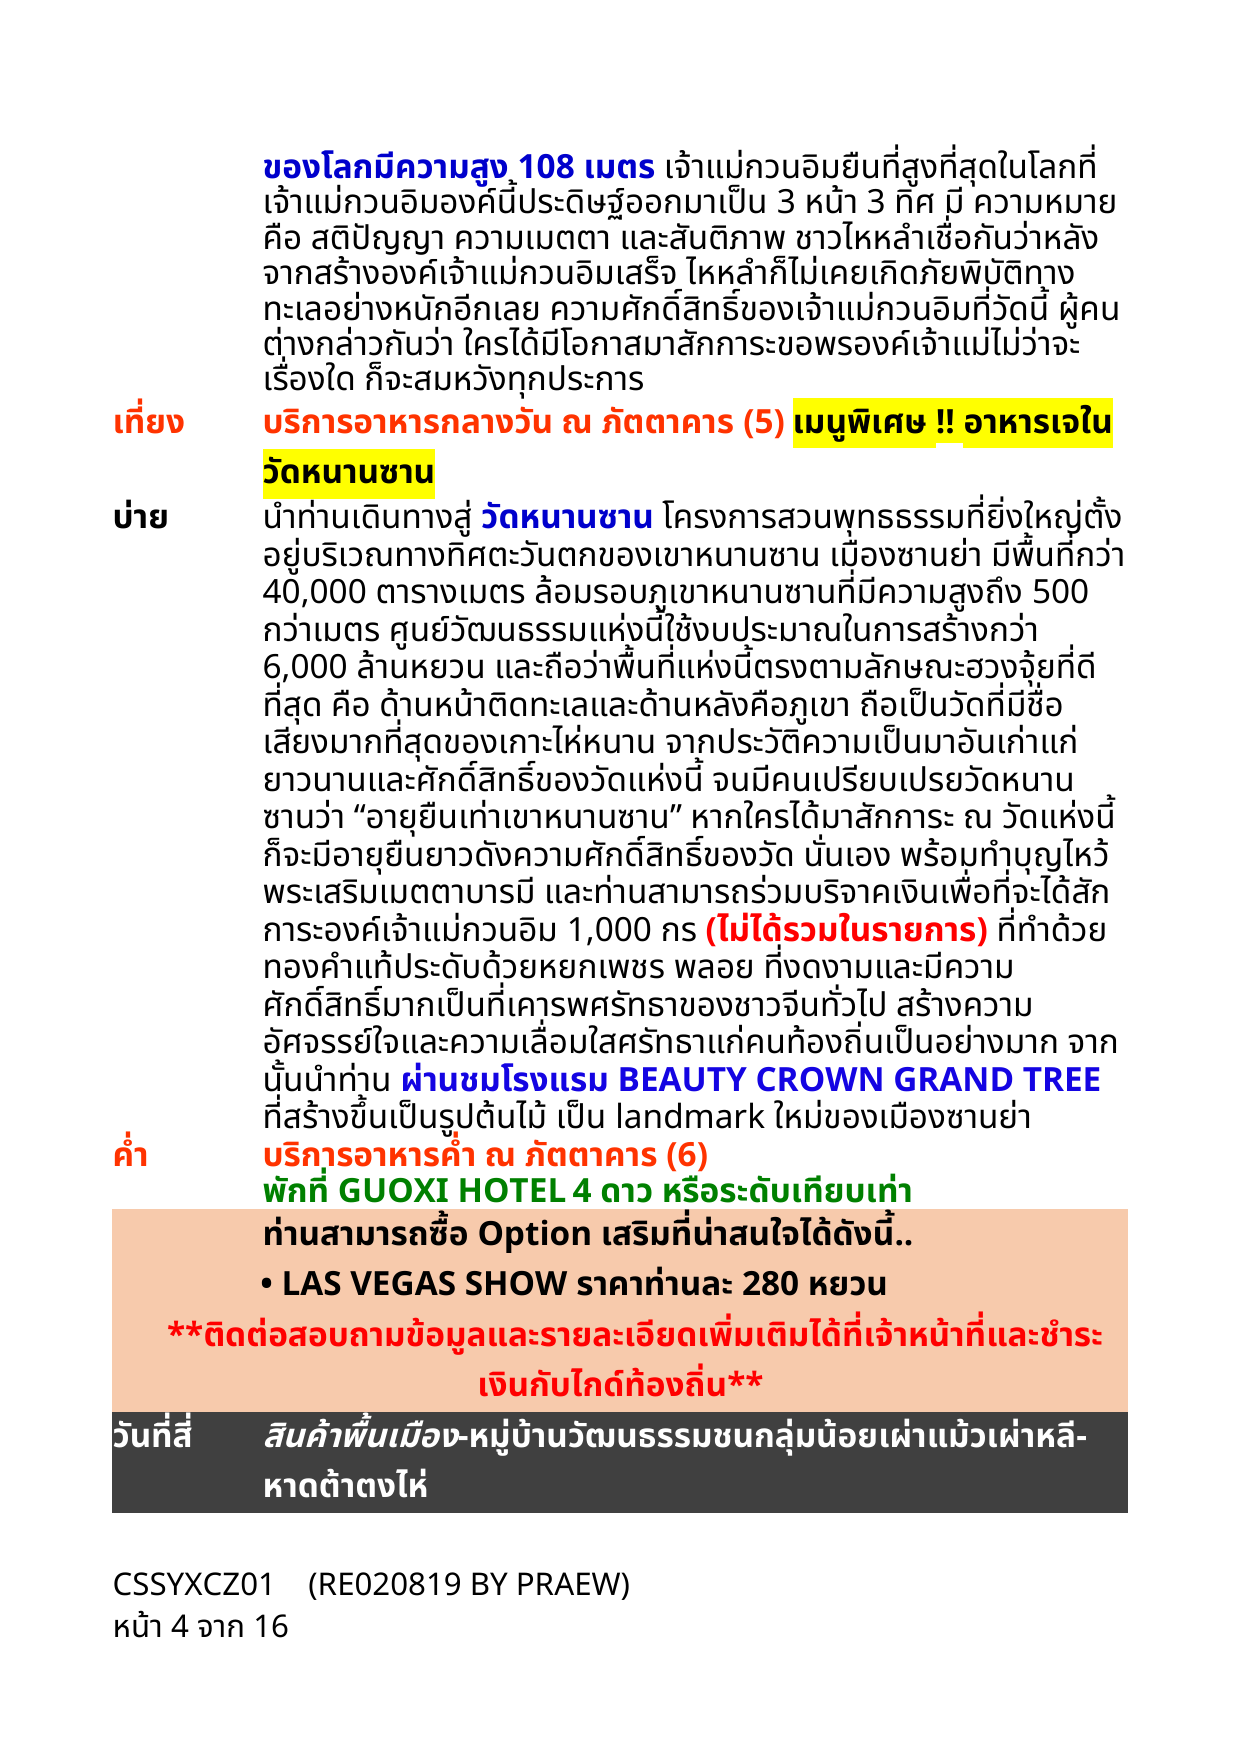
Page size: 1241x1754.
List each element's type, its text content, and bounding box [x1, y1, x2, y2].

text บ่าย นำท่านเดินทางสู่ วัดหนานซาน โครงการสวนพุทธธรรมที่ยิ่งใหญ่ตั้งอยู่บริเวณทางทิศตะวันตกของเขาหนานซาน เมืองซานย่า มีพื้นที่กว่า 40,000 ตารางเมตร ล้อมรอบภูเขาหนานซานที่มีความสูงถึง 500 กว่าเมตร ศูนย์วัฒนธรรมแห่งนี้ใช้งบประมาณในการสร้างกว่า 6,000 ล้านหยวน และถือว่าพื้นที่แห่งนี้ตรงตามลักษณะฮวงจุ้ยที่ดีที่สุด คือ ด้านหน้าติดทะเลและด้านหลังคือภูเขา ถือเป็นวัดที่มีชื่อเสียงมากที่สุดของเกาะไห่หนาน จากประวัติความเป็นมาอันเก่าแก่ยาวนานและศักดิ์สิทธิ์ของวัดแห่งนี้ จนมีคนเปรียบเปรยวัดหนานซานว่า “อายุยืนเท่าเขาหนานซาน” หากใครได้มาสักการะ ณ วัดแห่งนี้ก็จะมีอายุยืนยาวดังความศักดิ์สิทธิ์ของวัด นั่นเอง พร้อมทำบุญไหว้พระเสริมเมตตาบารมี และท่านสามารถร่วมบริจาคเงินเพื่อที่จะได้สักการะองค์เจ้าแม่กวนอิม 1,000 กร (ไม่ได้รวมในรายการ) ที่ทำด้วยทองคำแท้ประดับด้วยหยกเพชร พลอย ที่งดงามและมีความศักดิ์สิทธิ์มากเป็นที่เคารพศรัทธาของชาวจีนทั่วไป สร้างความอัศจรรย์ใจและความเลื่อมใสศรัทธาแก่คนท้องถิ่นเป็นอย่างมาก จากนั้นนำท่าน ผ่านชมโรงแรม BEAUTY CROWN GRAND TREE ที่สร้างขึ้นเป็นรูปต้นไม้ เป็น landmark ใหม่ของเมืองซานย่า [112, 499, 1128, 1136]
text • LAS VEGAS SHOW ราคาท่านละ 280 หยวน [112, 1260, 1128, 1311]
text ท่านสามารถซื้อ Option เสริมที่น่าสนใจได้ดังนี้.. [112, 1209, 1128, 1260]
text **ติดต่อสอบถามข้อมูลและรายละเอียดเพิ่มเติมได้ที่เจ้าหน้าที่และชำระเงินกับไกด์ท้องถิ่น** [112, 1311, 1128, 1412]
text วันที่สี่ สินค้าพื้นเมือง-หมู่บ้านวัฒนธรรมชนกลุ่มน้อยเผ่าแม้วเผ่าหลี-หาดต้าตงไห่ [112, 1412, 1128, 1513]
subtitle เที่ยง บริการอาหารกลางวัน ณ ภัตตาคาร (5) เมนูพิเศษ !! อาหารเจในวัดหนานซาน [112, 398, 1128, 499]
text พักที่ GUOXI HOTEL 4 ดาว หรือระดับเทียบเท่า [187, 1174, 1128, 1209]
text ค่ำ บริการอาหารค่ำ ณ ภัตตาคาร (6) [112, 1136, 1128, 1174]
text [262, 150, 1128, 398]
